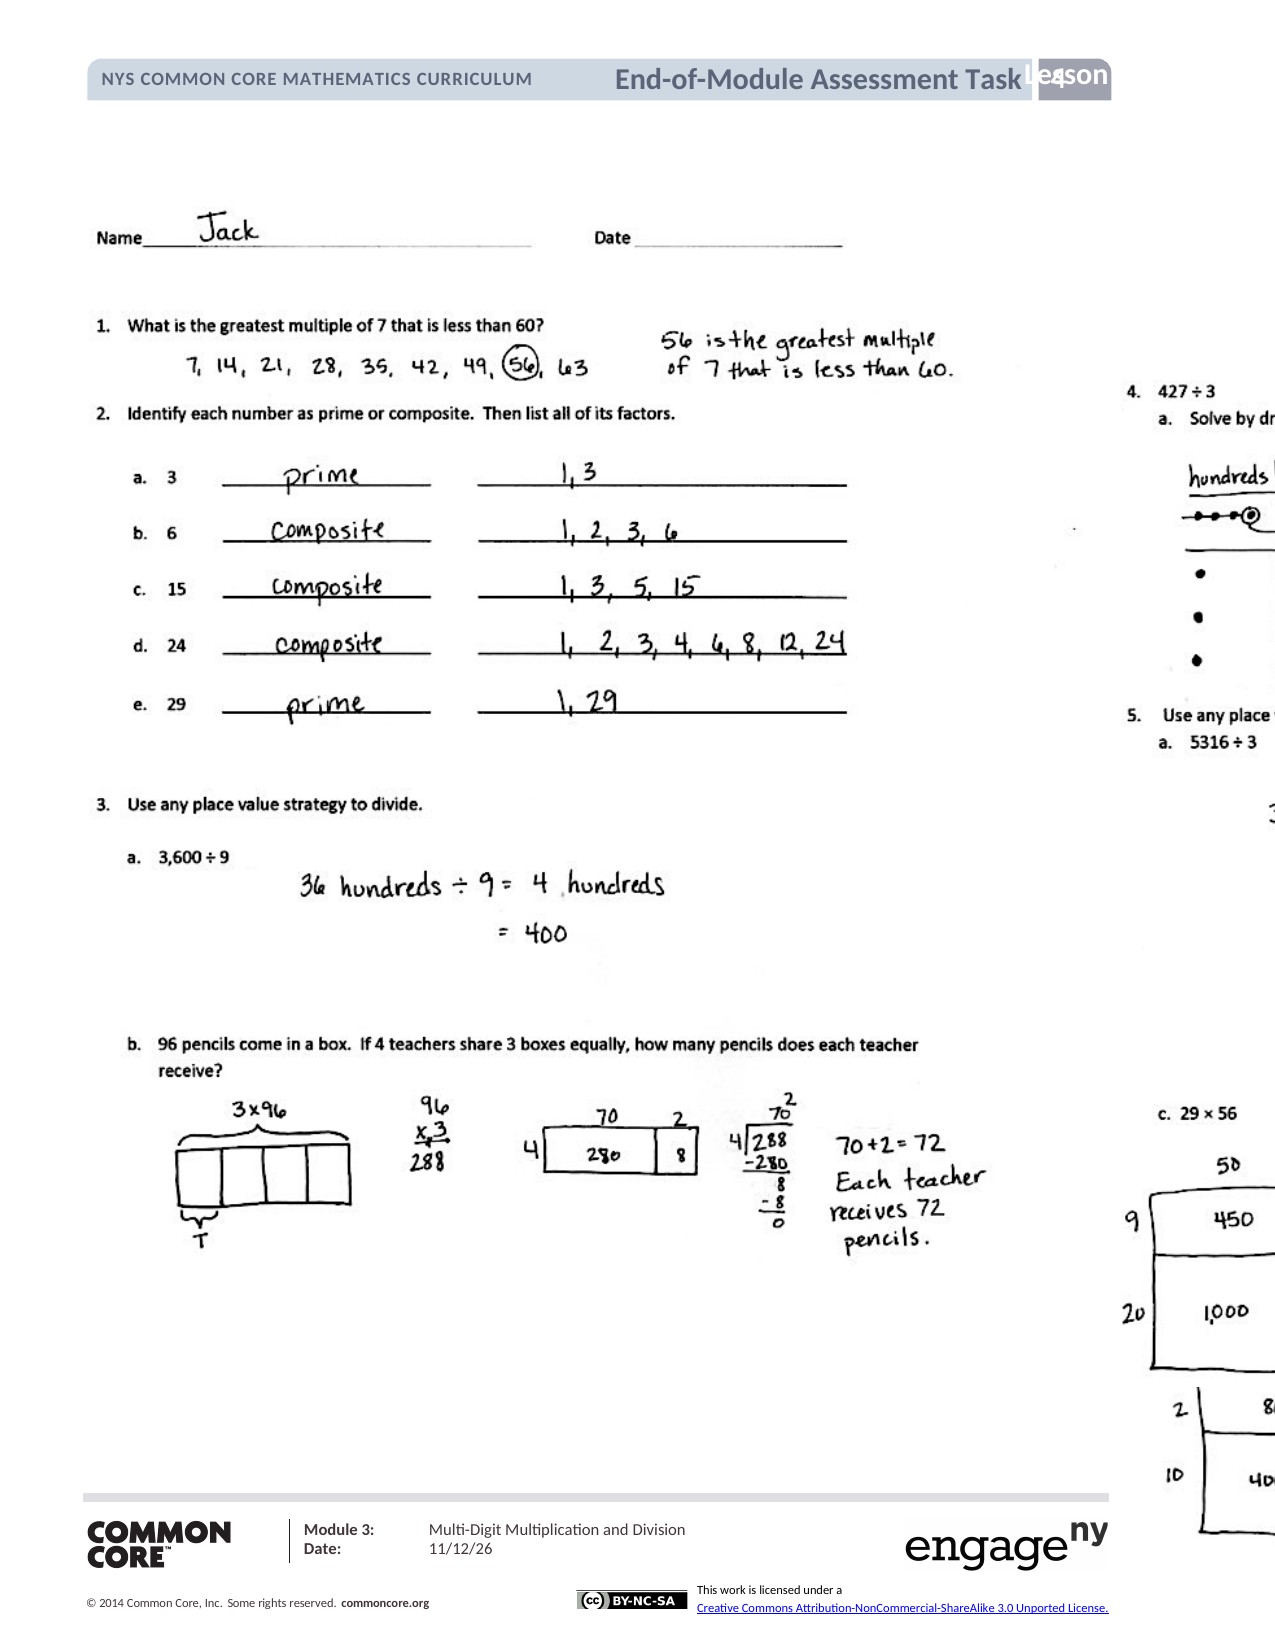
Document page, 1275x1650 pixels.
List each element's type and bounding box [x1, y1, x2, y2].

picture [575, 1590, 688, 1609]
picture [904, 1518, 1108, 1572]
picture [75, 186, 1083, 1273]
picture [82, 1515, 235, 1573]
picture [1108, 354, 1275, 1597]
